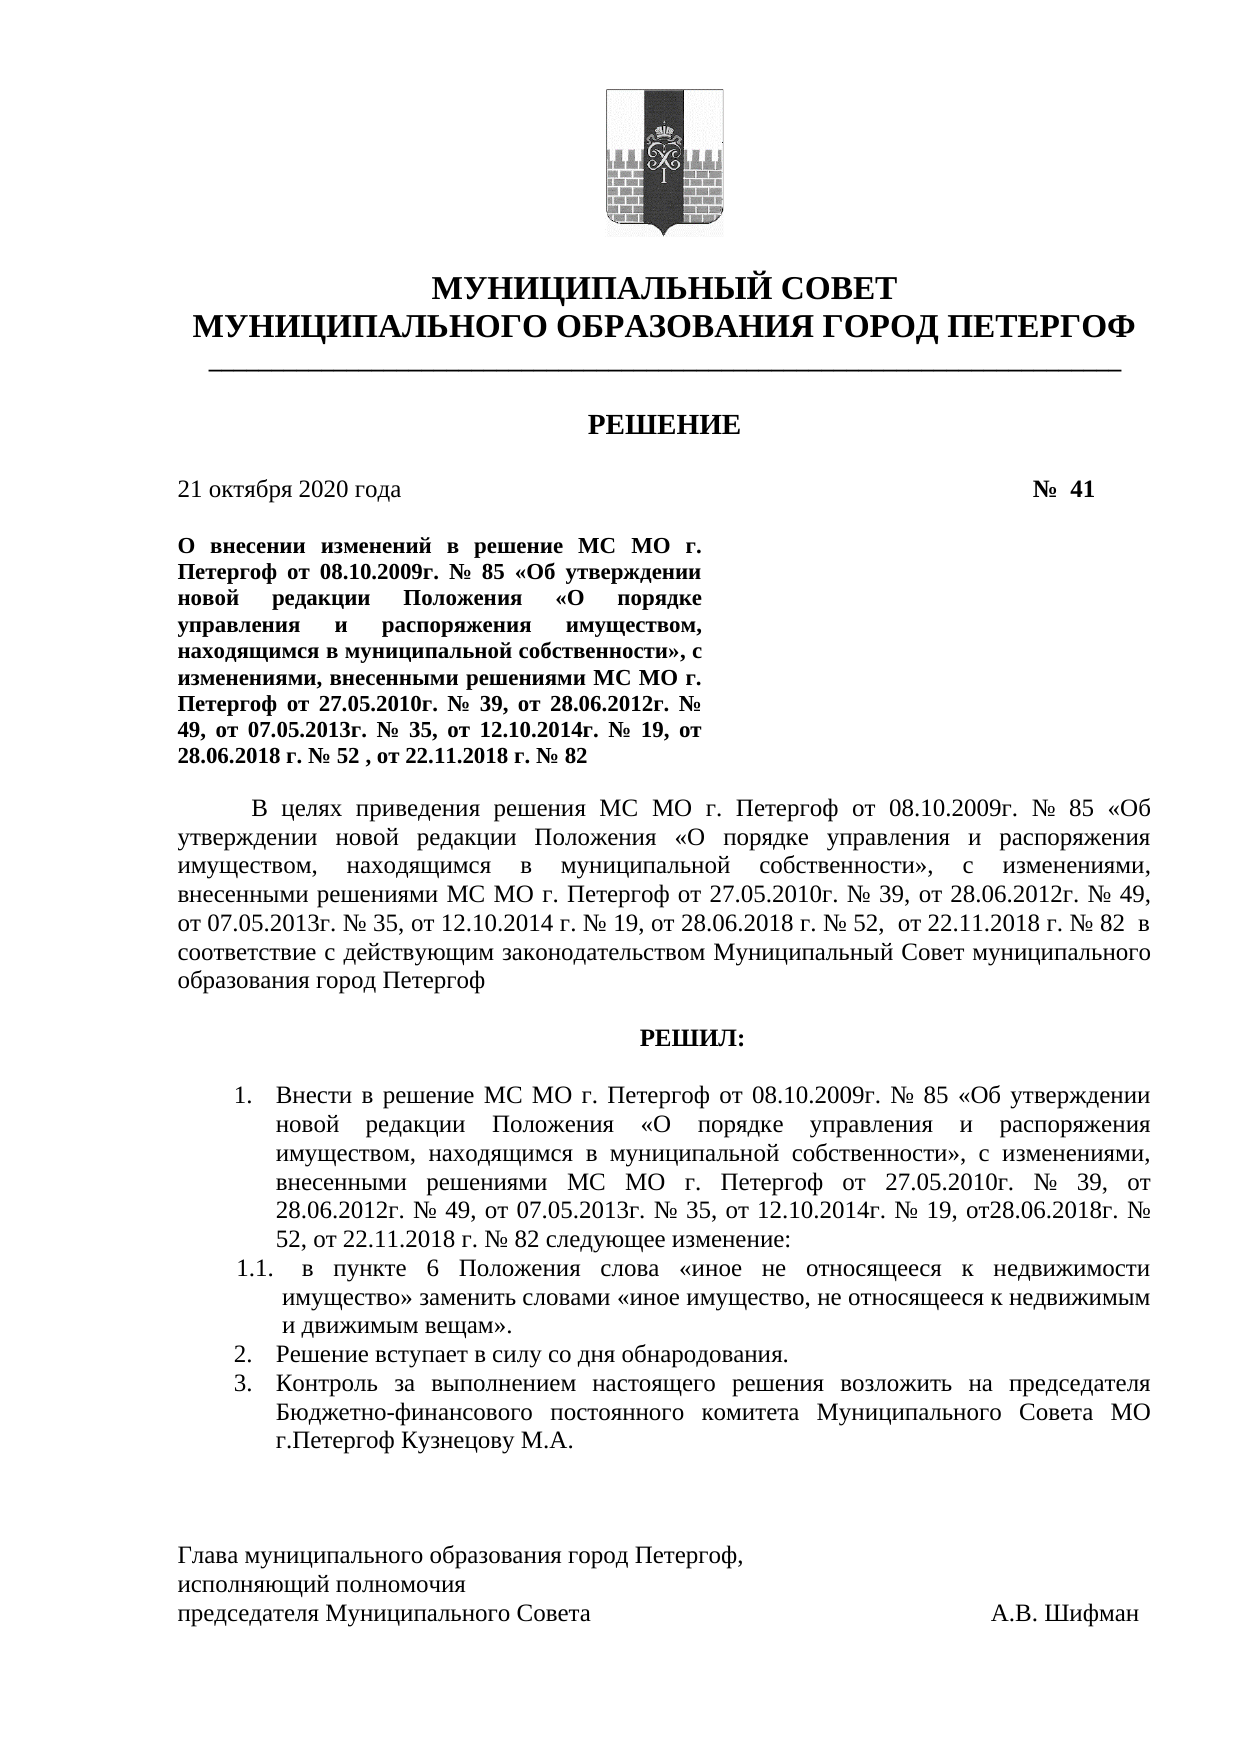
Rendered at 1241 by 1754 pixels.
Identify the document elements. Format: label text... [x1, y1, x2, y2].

text В целях приведения решения МС МО г. Петергоф от 08.10.2009г. № 85 «Об утверждении новой редакции Положения «О порядке управления и распоряжения имуществом, находящимся в муниципальной собственности», с изменениями, внесенными решениями МС МО г. Петергоф от 27.05.2010г. № 39, от 28.06.2012г. № 49, от 07.05.2013г. № 35, от 12.10.2014 г. № 19, от 28.06.2018 г. № 52, от 22.11.2018 г. № 82 в соответствие с действующим законодательством Муниципальный Совет муниципального образования город Петергоф [177, 793, 1152, 994]
list в пункте 6 Положения слова «иное не относящееся к недвижимости имущество» заменить словами «иное имущество, не относящееся к недвижимым и движимым вещам». [236, 1253, 1152, 1339]
list Контроль за выполнением настоящего решения возложить на председателя Бюджетно-финансового постоянного комитета Муниципального Совета МО г.Петергоф Кузнецову М.А. [233, 1368, 1152, 1454]
list Решение вступает в силу со дня обнародования. [233, 1339, 1152, 1368]
subtitle МУНИЦИПАЛЬНЫЙ СОВЕТ [177, 268, 1152, 307]
text председателя Муниципального Совета А.В. Шифман [177, 1598, 1152, 1627]
text РЕШИЛ: [177, 1023, 1152, 1052]
text исполняющий полномочия [177, 1569, 1152, 1598]
title 21 октября 2020 года № 41 [177, 474, 1152, 503]
picture [605, 88, 724, 237]
subtitle МУНИЦИПАЛЬНОГО ОБРАЗОВАНИЯ ГОРОД ПЕТЕРГОФ [177, 307, 1152, 345]
text РЕШЕНИЕ [177, 407, 1152, 441]
list Внести в решение МС МО г. Петергоф от 08.10.2009г. № 85 «Об утверждении новой редакции Положения «О порядке управления и распоряжения имуществом, находящимся в муниципальной собственности», с изменениями, внесенными решениями МС МО г. Петергоф от 27.05.2010г. № 39, от 28.06.2012г. № 49, от 07.05.2013г. № 35, от 12.10.2014г. № 19, от28.06.2018г. № 52, от 22.11.2018 г. № 82 следующее изменение: [233, 1081, 1152, 1253]
text О внесении изменений в решение МС МО г. Петергоф от 08.10.2009г. № 85 «Об утверждении новой редакции Положения «О порядке управления и распоряжения имуществом, находящимся в муниципальной собственности», с изменениями, внесенными решениями МС МО г. Петергоф от 27.05.2010г. № 39, от 28.06.2012г. № 49, от 07.05.2013г. № 35, от 12.10.2014г. № 19, от 28.06.2018 г. № 52 , от 22.11.2018 г. № 82 [177, 532, 702, 769]
text Глава муниципального образования город Петергоф, [177, 1541, 1152, 1569]
text _________________________________________________________________________ [177, 345, 1152, 374]
